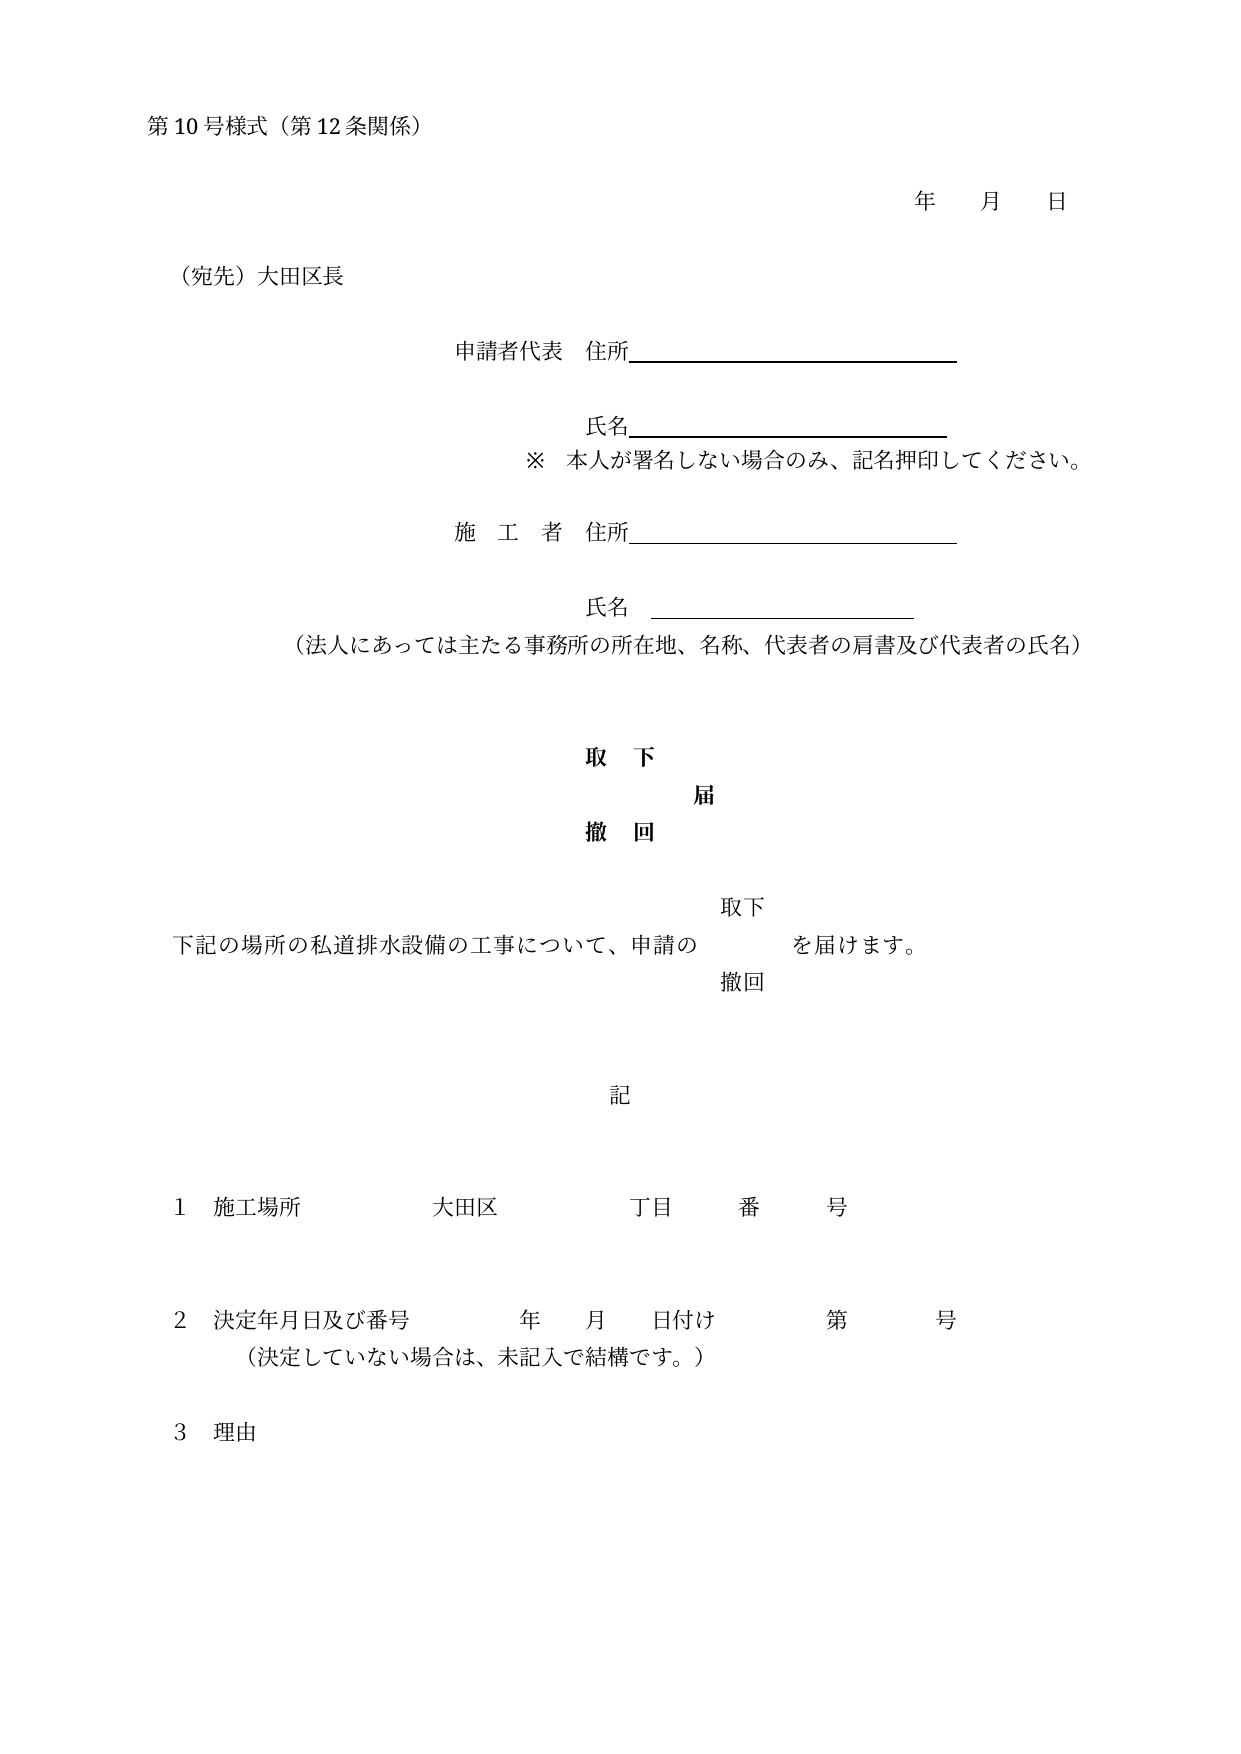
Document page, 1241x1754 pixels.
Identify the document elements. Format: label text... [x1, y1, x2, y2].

text 取下 [148, 888, 1092, 925]
text ２ 決定年月日及び番号 年 月 日付け 第 号 [148, 1300, 1092, 1338]
text 施 工 者 住所 [148, 513, 1092, 550]
text 氏名 [148, 588, 1092, 625]
text 記 [148, 1075, 1092, 1113]
text １ 施工場所 大田区 丁目 番 号 [148, 1188, 1092, 1225]
text 取 下 [148, 738, 1092, 775]
text 下記の場所の私道排水設備の工事について、申請の を届けます。 [173, 925, 1092, 963]
text 申請者代表 住所 [148, 331, 1092, 368]
text （宛先）大田区長 [148, 256, 1092, 293]
text （法人にあっては主たる事務所の所在地、名称、代表者の肩書及び代表者の氏名） [148, 625, 1092, 663]
text ※ 本人が署名しない場合のみ、記名押印してください。 [148, 443, 1092, 475]
text 年 月 日 [148, 181, 1067, 218]
text 氏名 [148, 406, 1092, 443]
text ３ 理由 [148, 1413, 1092, 1450]
text 届 [148, 775, 1092, 813]
text （決定していない場合は、未記入で結構です。） [148, 1338, 1092, 1375]
text 撤回 [148, 963, 1092, 1000]
text 第10号様式（第12条関係） [148, 106, 1092, 143]
text 撤 回 [148, 813, 1092, 850]
